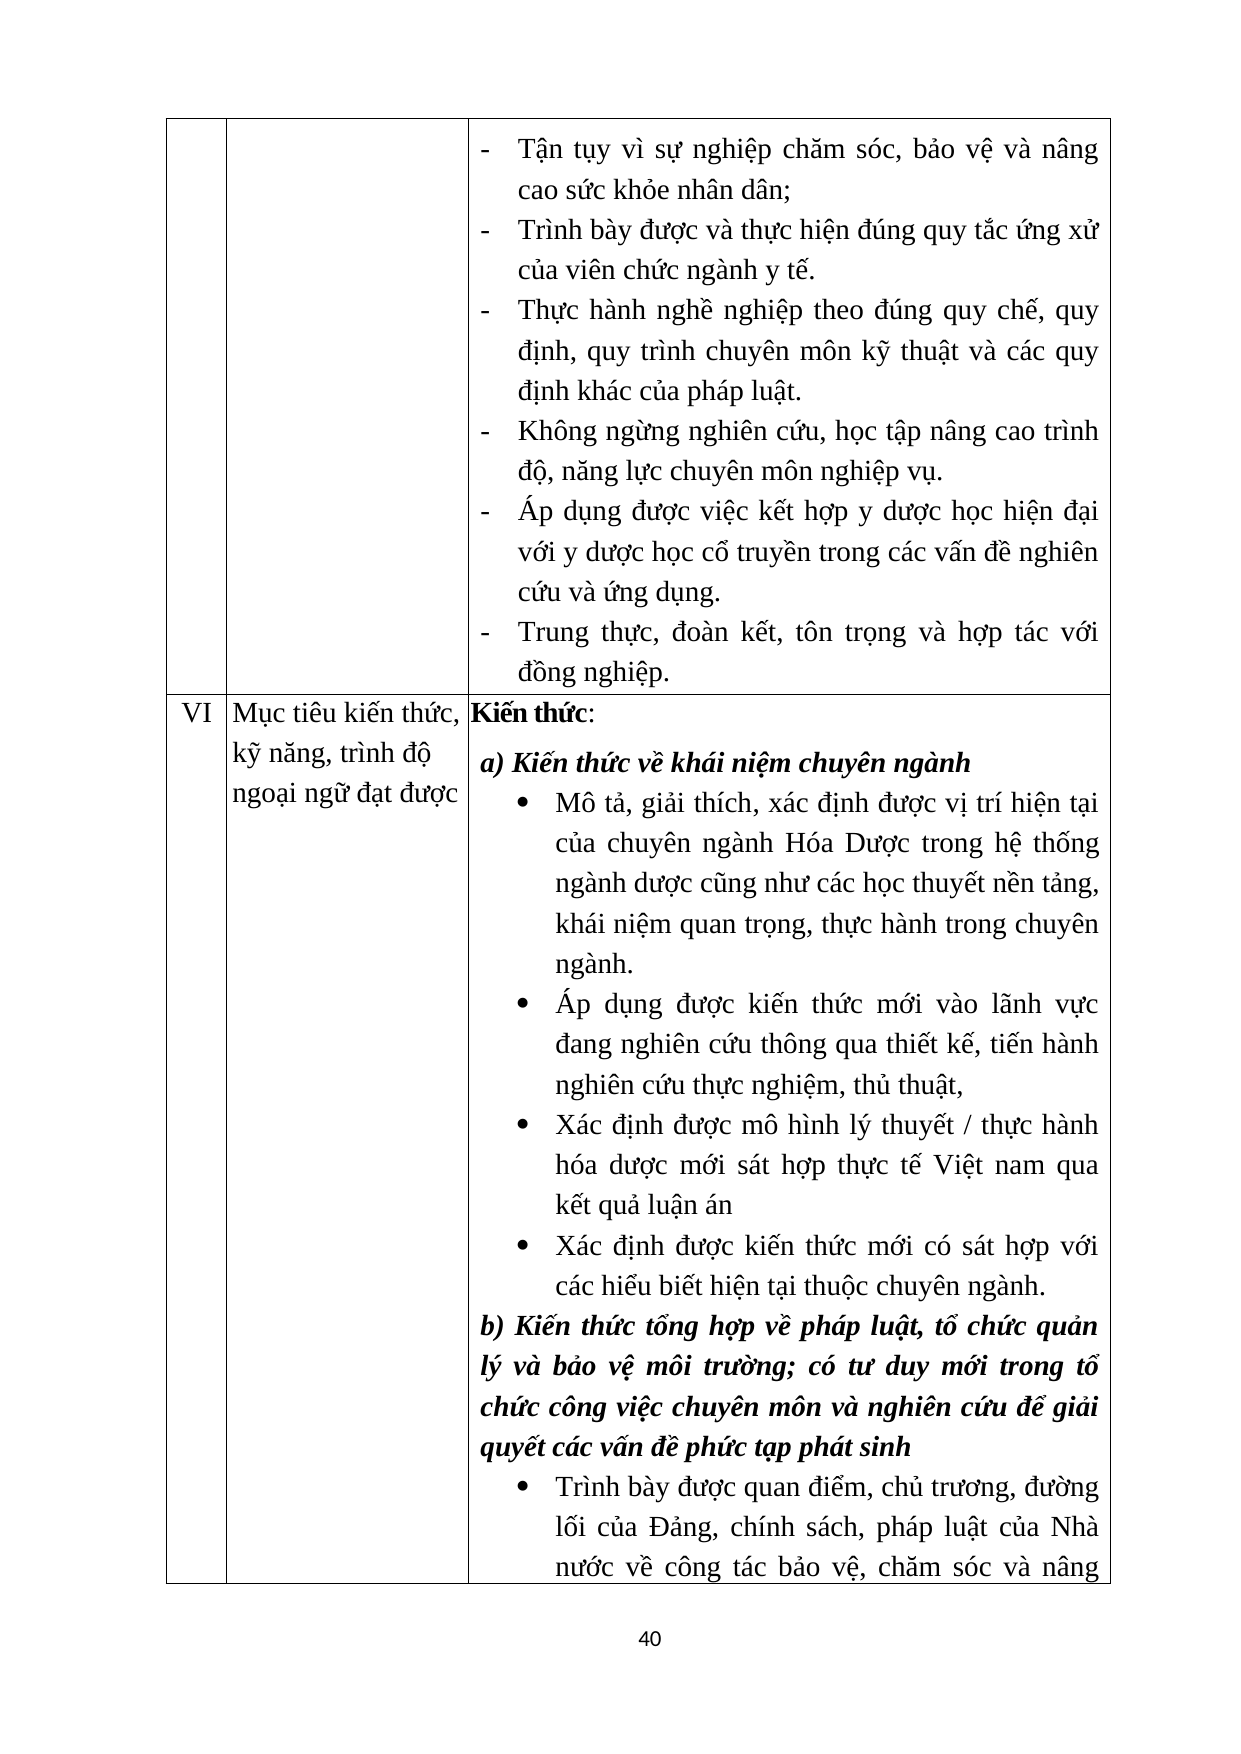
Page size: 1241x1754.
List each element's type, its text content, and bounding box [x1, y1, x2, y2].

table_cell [227, 695, 468, 1583]
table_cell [469, 119, 1110, 694]
table_cell VI [167, 695, 226, 1583]
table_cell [469, 695, 1110, 1583]
table_cell V [167, 119, 226, 694]
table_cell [227, 119, 468, 694]
